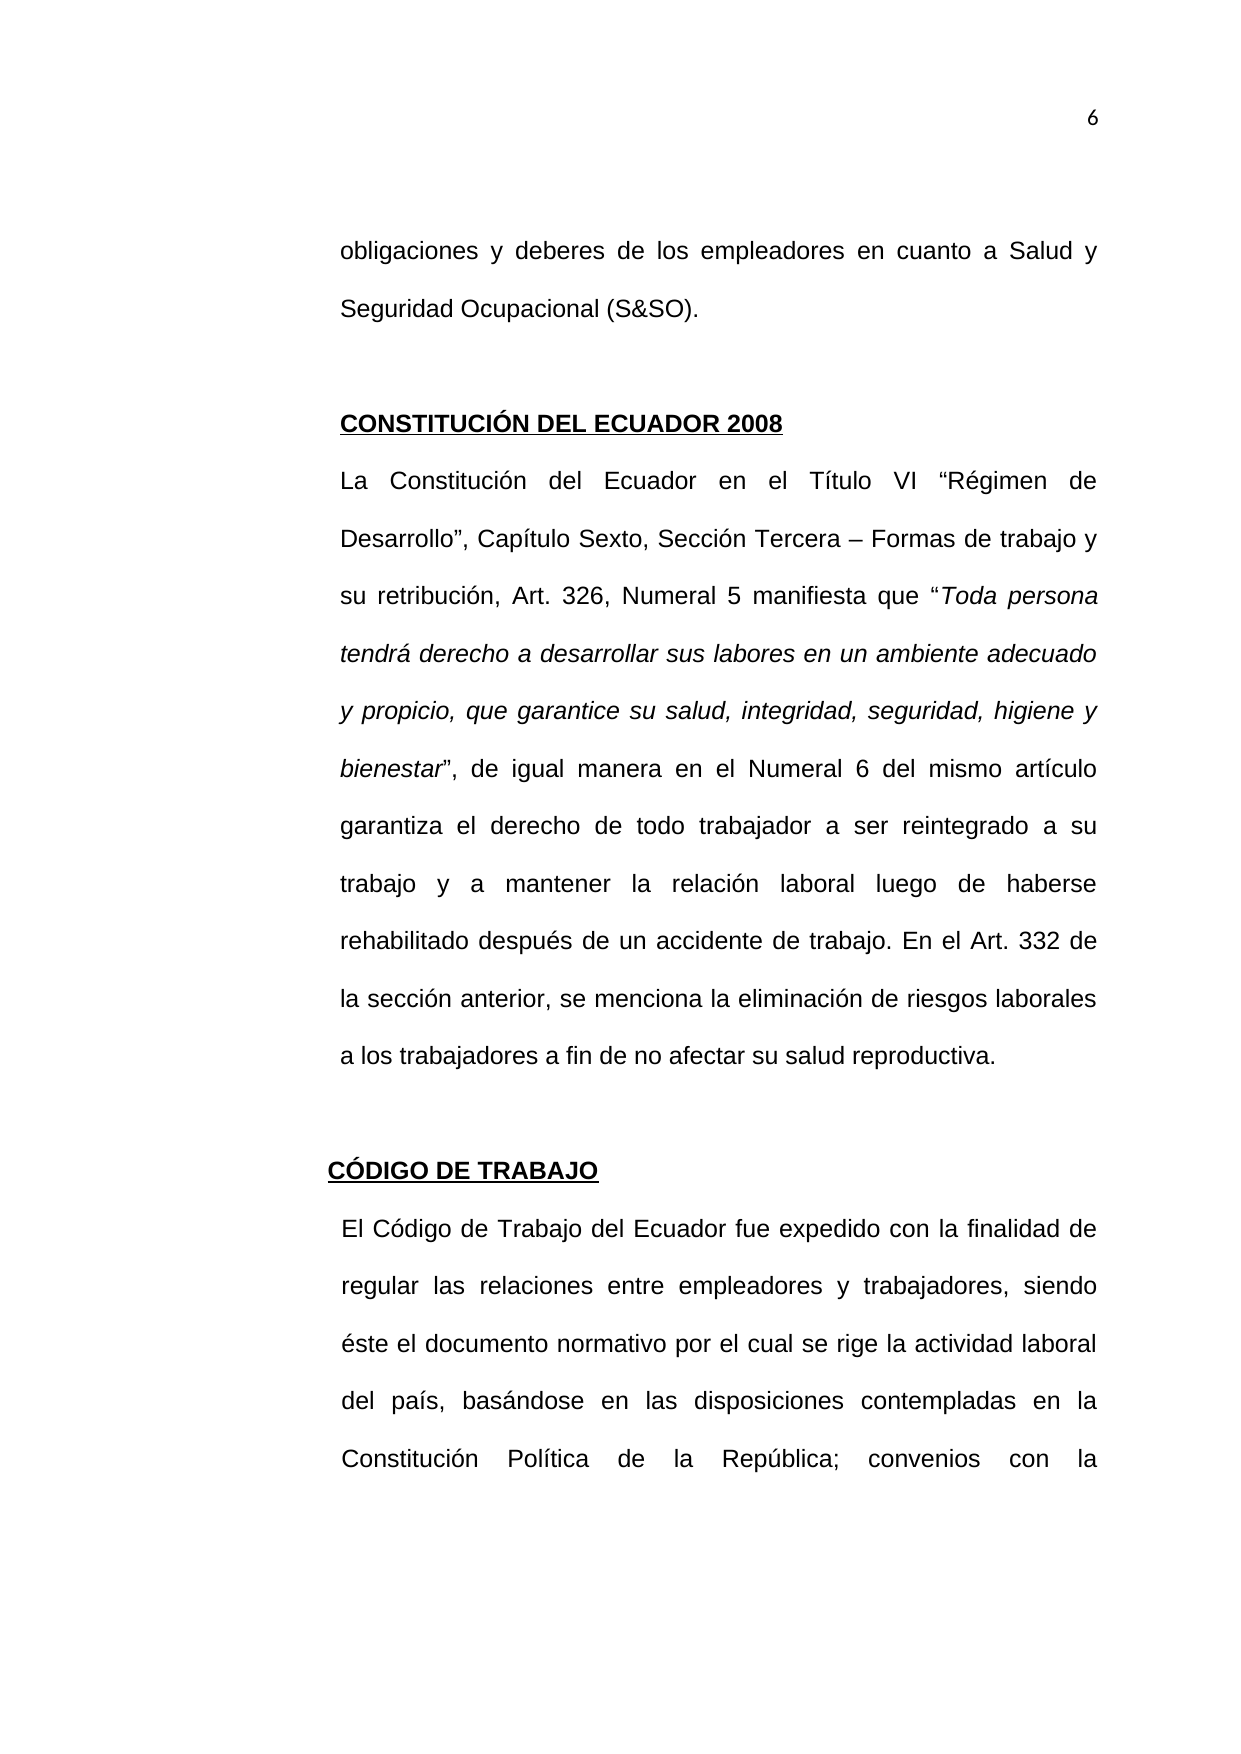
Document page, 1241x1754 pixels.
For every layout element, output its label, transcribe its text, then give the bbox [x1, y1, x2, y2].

text CONSTITUCIÓN DEL ECUADOR 2008 [340, 409, 1098, 437]
text CÓDIGO DE TRABAJO [327, 1156, 1098, 1185]
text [340, 236, 1098, 322]
text del Ecuador en el Título VI “Régimen de Desarrollo”, Capítulo Sexto, Sección Tercera – Formas de trabajo y su retribución, Art. 326, Numeral 5 manifiesta que “Toda persona tendrá derecho a desarrollar sus labores en un ambiente adecuado y propicio, que garantice su salud, integridad, seguridad, higiene y bienestar”, de igual manera en el Numeral 6 del mismo artículo garantiza el derecho de todo trabajador a ser reintegrado a su trabajo y a mantener la relación laboral luego de haberse rehabilitado después de un accidente de trabajo. En el Art. 332 de la sección anterior, se menciona la eliminación de riesgos laborales a los trabajadores a fin de no afectar su salud reproductiva. [340, 466, 1098, 1070]
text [341, 1214, 1098, 1472]
